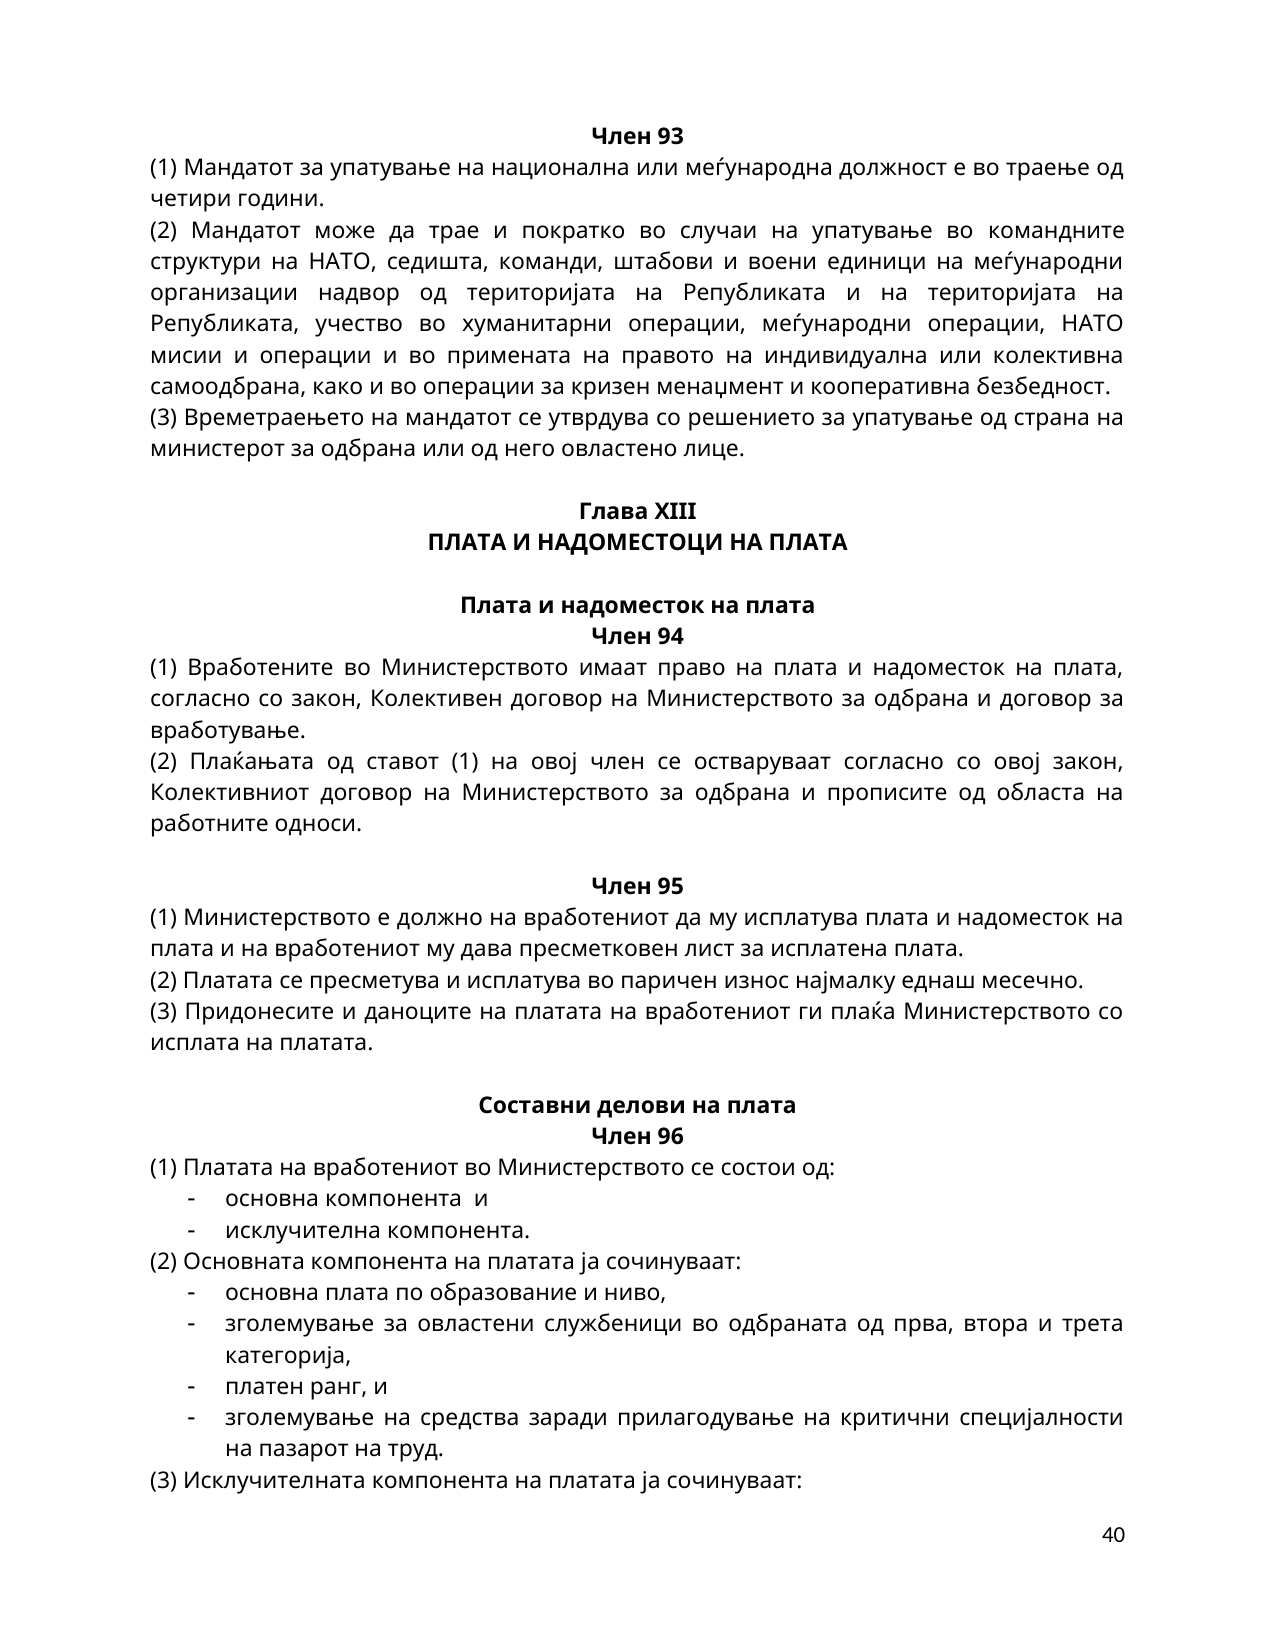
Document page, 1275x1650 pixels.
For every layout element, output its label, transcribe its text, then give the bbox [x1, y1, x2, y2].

text Глава XIII [150, 495, 1125, 526]
text (3) Времетраењето на мандатот се утврдува со решението за упатување од страна на министерот за одбрана или од него овластено лице. [150, 401, 1125, 464]
list платен ранг, и [187, 1370, 1125, 1401]
text (2) Плаќањата од ставот (1) на овој член се остваруваат согласно со овој закон, Колективниот договор на Министерството за одбрана и прописите од областа на работните односи. [150, 745, 1125, 839]
text (2) Мандатот може да трае и пократко во случаи на упатување во командните структури на НАТО, седишта, команди, штабови и воени единици на меѓународни организации надвор од територијата на Републиката и на територијата на Републиката, учество во хуманитарни операции, меѓународни операции, НАТО мисии и операции и во примената на правото на индивидуална или колективна самоодбрана, како и во операции за кризен менаџмент и кооперативна безбедност. [150, 214, 1125, 401]
text (2) Основната компонента на платата ја сочинуваат: [150, 1245, 1125, 1276]
text (2) Платата се пресметува и исплатува во паричен износ најмалку еднаш месечно. [150, 964, 1125, 995]
text Плата и надоместок на плата [150, 589, 1125, 620]
text Член 95 [150, 870, 1125, 901]
list основна плата по образование и ниво, [187, 1276, 1125, 1307]
text (1) Министерството е должно на вработениот да му исплатува плата и надоместок на плата и на вработениот му дава пресметковен лист за исплатена плата. [150, 901, 1125, 964]
text Член 94 [150, 620, 1125, 651]
text (3) Исклучителната компонента на платата ја сочинуваат: [150, 1464, 1125, 1495]
list зголемување за овластени службеници во одбраната од прва, втора и трета категорија, [187, 1307, 1125, 1370]
text (1) Мандатот за упатување на национална или меѓународна должност е во траење од четири години. [150, 151, 1125, 214]
list основна компонента и [187, 1182, 1125, 1214]
text (1) Вработените во Министерството имаат право на плата и надоместок на плата, согласно со закон, Колективен договор на Министерството за одбрана и договор за вработување. [150, 651, 1125, 745]
text Член 93 [150, 120, 1125, 151]
list исклучителна компонента. [187, 1214, 1125, 1245]
list зголемување на средства заради прилагодување на критични специјалности на пазарот на труд. [187, 1401, 1125, 1464]
text ПЛАТА И НАДОМЕСТОЦИ НА ПЛАТА [150, 526, 1125, 557]
text Составни делови на плата [150, 1089, 1125, 1120]
text (1) Платата на вработениот во Министерството се состои од: [150, 1151, 1125, 1182]
text (3) Придонесите и даноците на платата на вработениот ги плаќа Министерството со исплата на платата. [150, 995, 1125, 1057]
text Член 96 [150, 1120, 1125, 1151]
